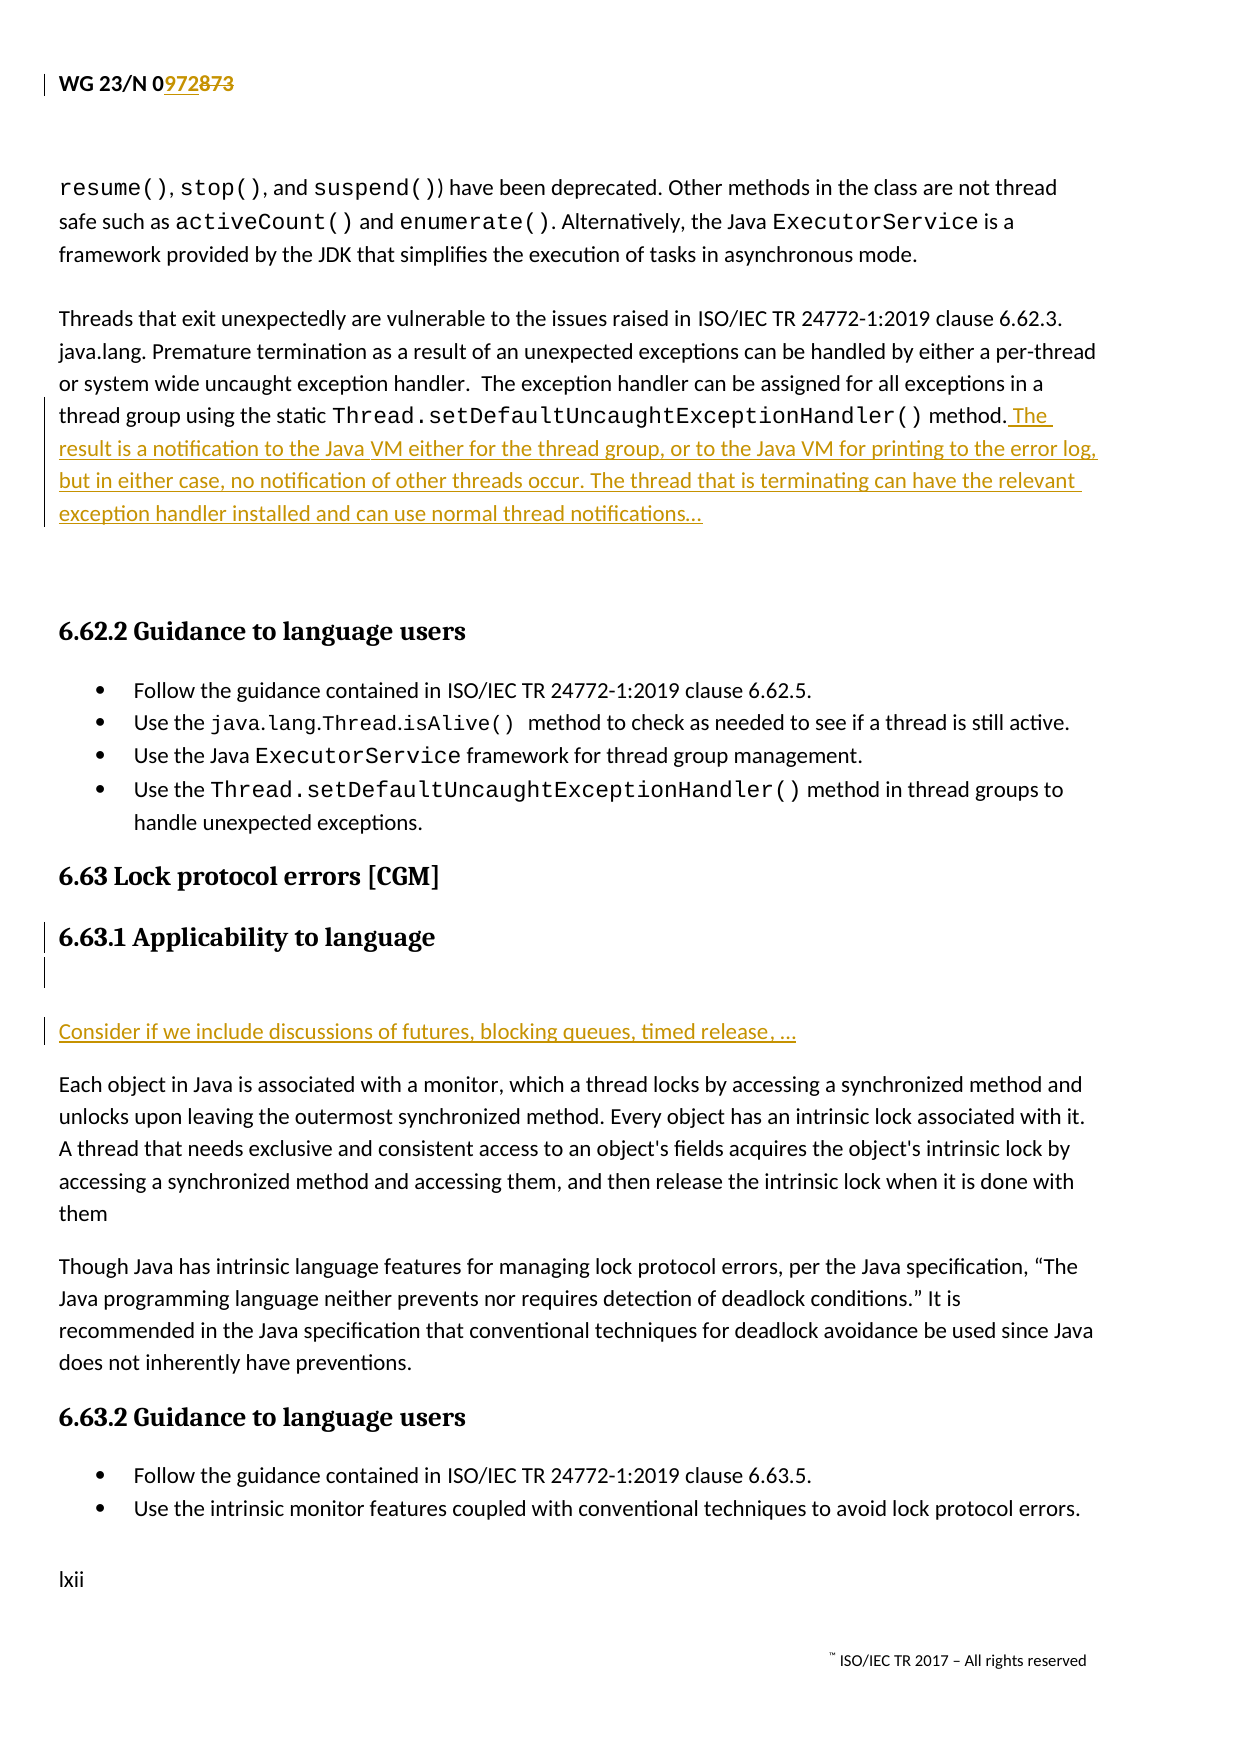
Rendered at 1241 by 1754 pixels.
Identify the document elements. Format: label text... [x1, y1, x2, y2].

text Each object in Java is associated with a monitor, which a thread locks by accessing a synchronized method and unlocks upon leaving the outermost synchronized method. Every object has an intrinsic lock associated with it. A thread that needs exclusive and consistent access to an object's fields acquires the object's intrinsic lock by accessing a synchronized method and accessing them, and then release the intrinsic lock when it is done with them [58, 1070, 1099, 1227]
subtitle 6.63 Lock protocol errors [CGM] [58, 861, 1099, 892]
list Follow the guidance contained in ISO/IEC TR 24772-1:2019 clause 6.63.5. [96, 1462, 1099, 1490]
subtitle 6.63.2 Guidance to language users [58, 1402, 1099, 1433]
list Follow the guidance contained in ISO/IEC TR 24772-1:2019 clause 6.62.5. [96, 676, 1099, 704]
text Threads that exit unexpectedly are vulnerable to the issues raised in ISO/IEC TR 24772-1:2019 clause 6.62.3. java.lang. Premature termination as a result of an unexpected exceptions can be handled by either a per-thread or system wide uncaught exception handler. The exception handler can be assigned for all exceptions in a thread group using the static Thread.setDefaultUncaughtExceptionHandler() method. [58, 304, 1099, 527]
list Use the intrinsic monitor features coupled with conventional techniques to avoid lock protocol errors. [96, 1494, 1099, 1522]
list Use the Thread.setDefaultUncaughtExceptionHandler() method in thread groups to handle unexpected exceptions. [96, 775, 1099, 836]
subtitle 6.62.2 Guidance to language users [58, 616, 1099, 647]
subtitle 6.63.1 Applicability to language [58, 922, 1099, 953]
list Use the Java ExecutorService framework for thread group management. [96, 741, 1099, 771]
list Use the java.lang.Thread.isAlive() method to check as needed to see if a thread is still active. [96, 708, 1099, 737]
text Though Java has intrinsic language features for managing lock protocol errors, per the Java specification, “The Java programming language neither prevents nor requires detection of deadlock conditions.” It is recommended in the Java specification that conventional techniques for deadlock avoidance be used since Java does not inherently have preventions. [58, 1252, 1099, 1377]
